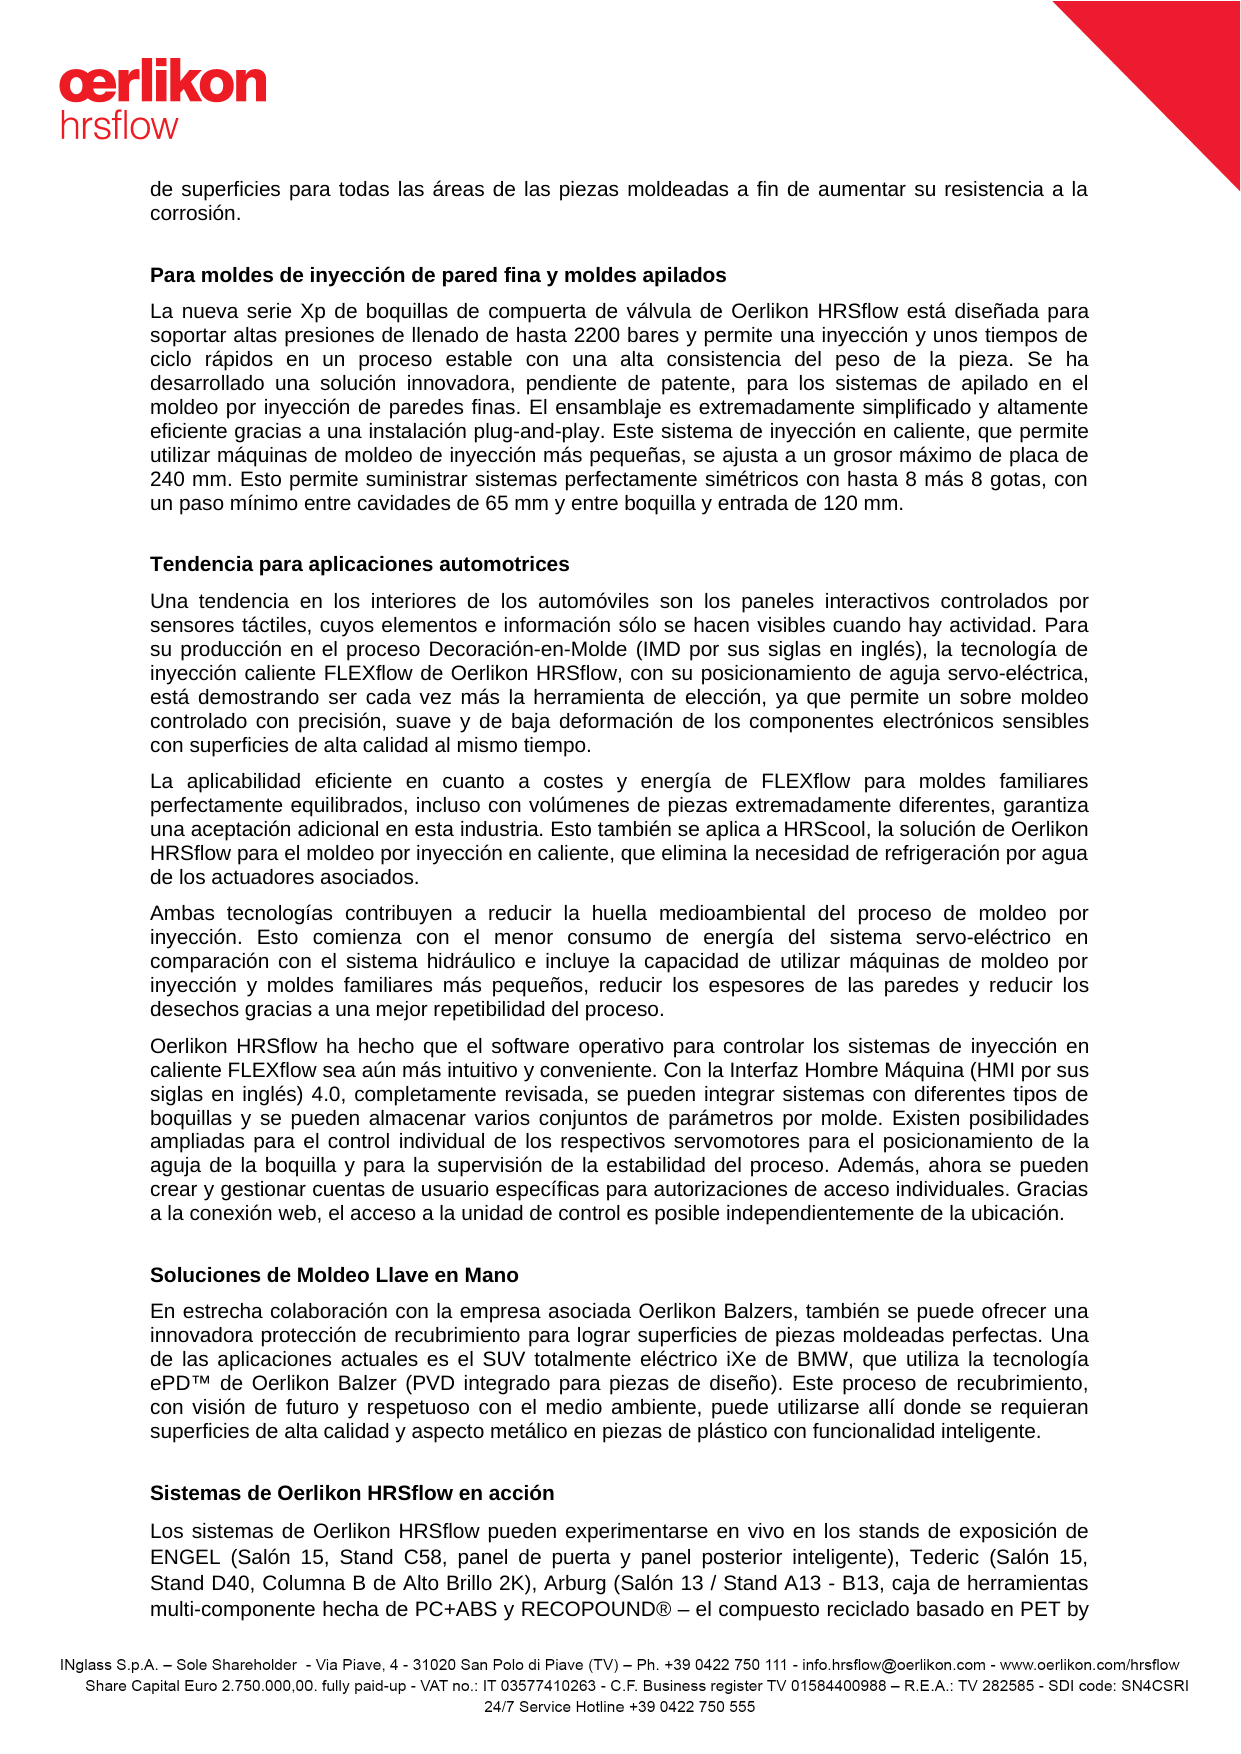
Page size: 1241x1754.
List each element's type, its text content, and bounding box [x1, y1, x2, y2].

text Una tendencia en los interiores de los automóviles son los paneles interactivos controlados por sensores táctiles, cuyos elementos e información sólo se hacen visibles cuando hay actividad. Para su producción en el proceso Decoración-en-Molde (IMD por sus siglas en inglés), la tecnología de inyección caliente FLEXflow de Oerlikon HRSflow, con su posicionamiento de aguja servo-eléctrica, está demostrando ser cada vez más la herramienta de elección, ya que permite un sobre moldeo controlado con precisión, suave y de baja deformación de los componentes electrónicos sensibles con superficies de alta calidad al mismo tiempo. [150, 589, 1090, 756]
text Sistemas de Oerlikon HRSflow en acción [150, 1480, 1090, 1504]
text Tendencia para aplicaciones automotrices [150, 552, 1090, 576]
text Ambas tecnologías contribuyen a reducir la huella medioambiental del proceso de moldeo por inyección. Esto comienza con el menor consumo de energía del sistema servo-eléctrico en comparación con el sistema hidráulico e incluye la capacidad de utilizar máquinas de moldeo por inyección y moldes familiares más pequeños, reducir los espesores de las paredes y reducir los desechos gracias a una mejor repetibilidad del proceso. [150, 901, 1090, 1021]
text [150, 177, 1090, 225]
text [150, 1517, 1090, 1621]
text Soluciones de Moldeo Llave en Mano [150, 1263, 1090, 1287]
text La nueva serie Xp de boquillas de compuerta de válvula de Oerlikon HRSflow está diseñada para soportar altas presiones de llenado de hasta 2200 bares y permite una inyección y unos tiempos de ciclo rápidos en un proceso estable con una alta consistencia del peso de la pieza. Se ha desarrollado una solución innovadora, pendiente de patente, para los sistemas de apilado en el moldeo por inyección de paredes finas. El ensamblaje es extremadamente simplificado y altamente eficiente gracias a una instalación plug-and-play. Este sistema de inyección en caliente, que permite utilizar máquinas de moldeo de inyección más pequeñas, se ajusta a un grosor máximo de placa de 240 mm. Esto permite suministrar sistemas perfectamente simétricos con hasta 8 más 8 gotas, con un paso mínimo entre cavidades de 65 mm y entre boquilla y entrada de 120 mm. [150, 299, 1090, 515]
picture [0, 1, 1241, 1754]
text La aplicabilidad eficiente en cuanto a costes y energía de FLEXflow para moldes familiares perfectamente equilibrados, incluso con volúmenes de piezas extremadamente diferentes, garantiza una aceptación adicional en esta industria. Esto también se aplica a HRScool, la solución de Oerlikon HRSflow para el moldeo por inyección en caliente, que elimina la necesidad de refrigeración por agua de los actuadores asociados. [150, 769, 1090, 889]
text Oerlikon HRSflow ha hecho que el software operativo para controlar los sistemas de inyección en caliente FLEXflow sea aún más intuitivo y conveniente. Con la Interfaz Hombre Máquina (HMI por sus siglas en inglés) 4.0, completamente revisada, se pueden integrar sistemas con diferentes tipos de boquillas y se pueden almacenar varios conjuntos de parámetros por molde. Existen posibilidades ampliadas para el control individual de los respectivos servomotores para el posicionamiento de la aguja de la boquilla y para la supervisión de la estabilidad del proceso. Además, ahora se pueden crear y gestionar cuentas de usuario específicas para autorizaciones de acceso individuales. Gracias a la conexión web, el acceso a la unidad de control es posible independientemente de la ubicación. [150, 1033, 1090, 1225]
text Para moldes de inyección de pared fina y moldes apilados [150, 263, 1090, 287]
text En estrecha colaboración con la empresa asociada Oerlikon Balzers, también se puede ofrecer una innovadora protección de recubrimiento para lograr superficies de piezas moldeadas perfectas. Una de las aplicaciones actuales es el SUV totalmente eléctrico iXe de BMW, que utiliza la tecnología ePD™ de Oerlikon Balzer (PVD integrado para piezas de diseño). Este proceso de recubrimiento, con visión de futuro y respetuoso con el medio ambiente, puede utilizarse allí donde se requieran superficies de alta calidad y aspecto metálico en piezas de plástico con funcionalidad inteligente. [150, 1299, 1090, 1443]
